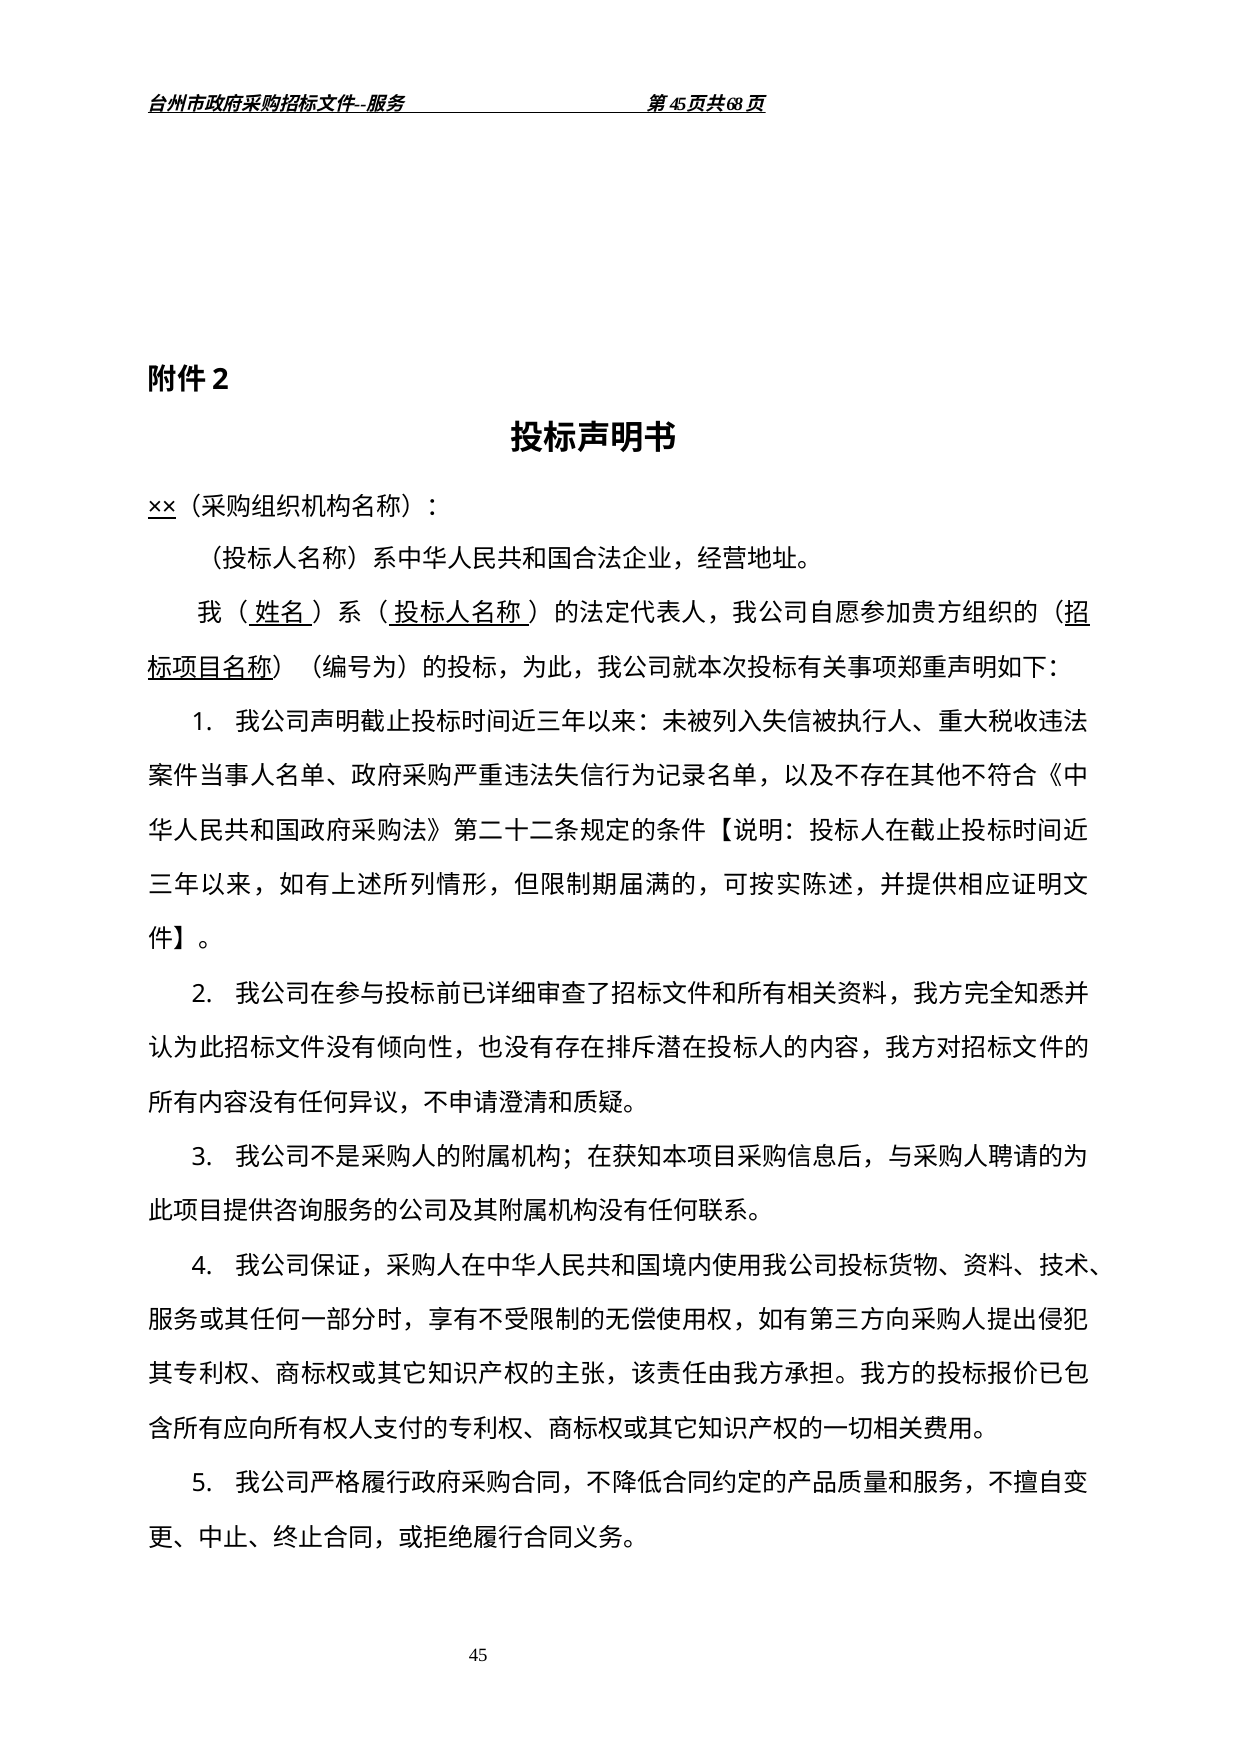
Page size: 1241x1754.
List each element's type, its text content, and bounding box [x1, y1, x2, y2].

text 我（ 姓名 ）系（ 投标人名称 ）的法定代表人，我公司自愿参加贵方组织的（招标项目名称）（编号为）的投标，为此，我公司就本次投标有关事项郑重声明如下： [148, 593, 1089, 683]
text （投标人名称）系中华人民共和国合法企业，经营地址。 [148, 538, 1089, 574]
list 我公司在参与投标前已详细审查了招标文件和所有相关资料，我方完全知悉并认为此招标文件没有倾向性，也没有存在排斥潜在投标人的内容，我方对招标文件的所有内容没有任何异议，不申请澄清和质疑。 [148, 973, 1089, 1118]
list 我公司保证，采购人在中华人民共和国境内使用我公司投标货物、资料、技术、服务或其任何一部分时，享有不受限制的无偿使用权，如有第三方向采购人提出侵犯其专利权、商标权或其它知识产权的主张，该责任由我方承担。我方的投标报价已包含所有应向所有权人支付的专利权、商标权或其它知识产权的一切相关费用。 [148, 1245, 1089, 1444]
text 投标声明书 [148, 411, 1039, 459]
list 我公司不是采购人的附属机构；在获知本项目采购信息后，与采购人聘请的为此项目提供咨询服务的公司及其附属机构没有任何联系。 [148, 1136, 1089, 1227]
list 我公司严格履行政府采购合同，不降低合同约定的产品质量和服务，不擅自变更、中止、终止合同，或拒绝履行合同义务。 [148, 1463, 1089, 1553]
text ××（采购组织机构名称）： [148, 486, 1089, 522]
text 附件2 [148, 356, 1089, 398]
list 我公司声明截止投标时间近三年以来：未被列入失信被执行人、重大税收违法案件当事人名单、政府采购严重违法失信行为记录名单，以及不存在其他不符合《中华人民共和国政府采购法》第二十二条规定的条件【说明：投标人在截止投标时间近三年以来，如有上述所列情形，但限制期届满的，可按实陈述，并提供相应证明文件】。 [148, 701, 1089, 955]
